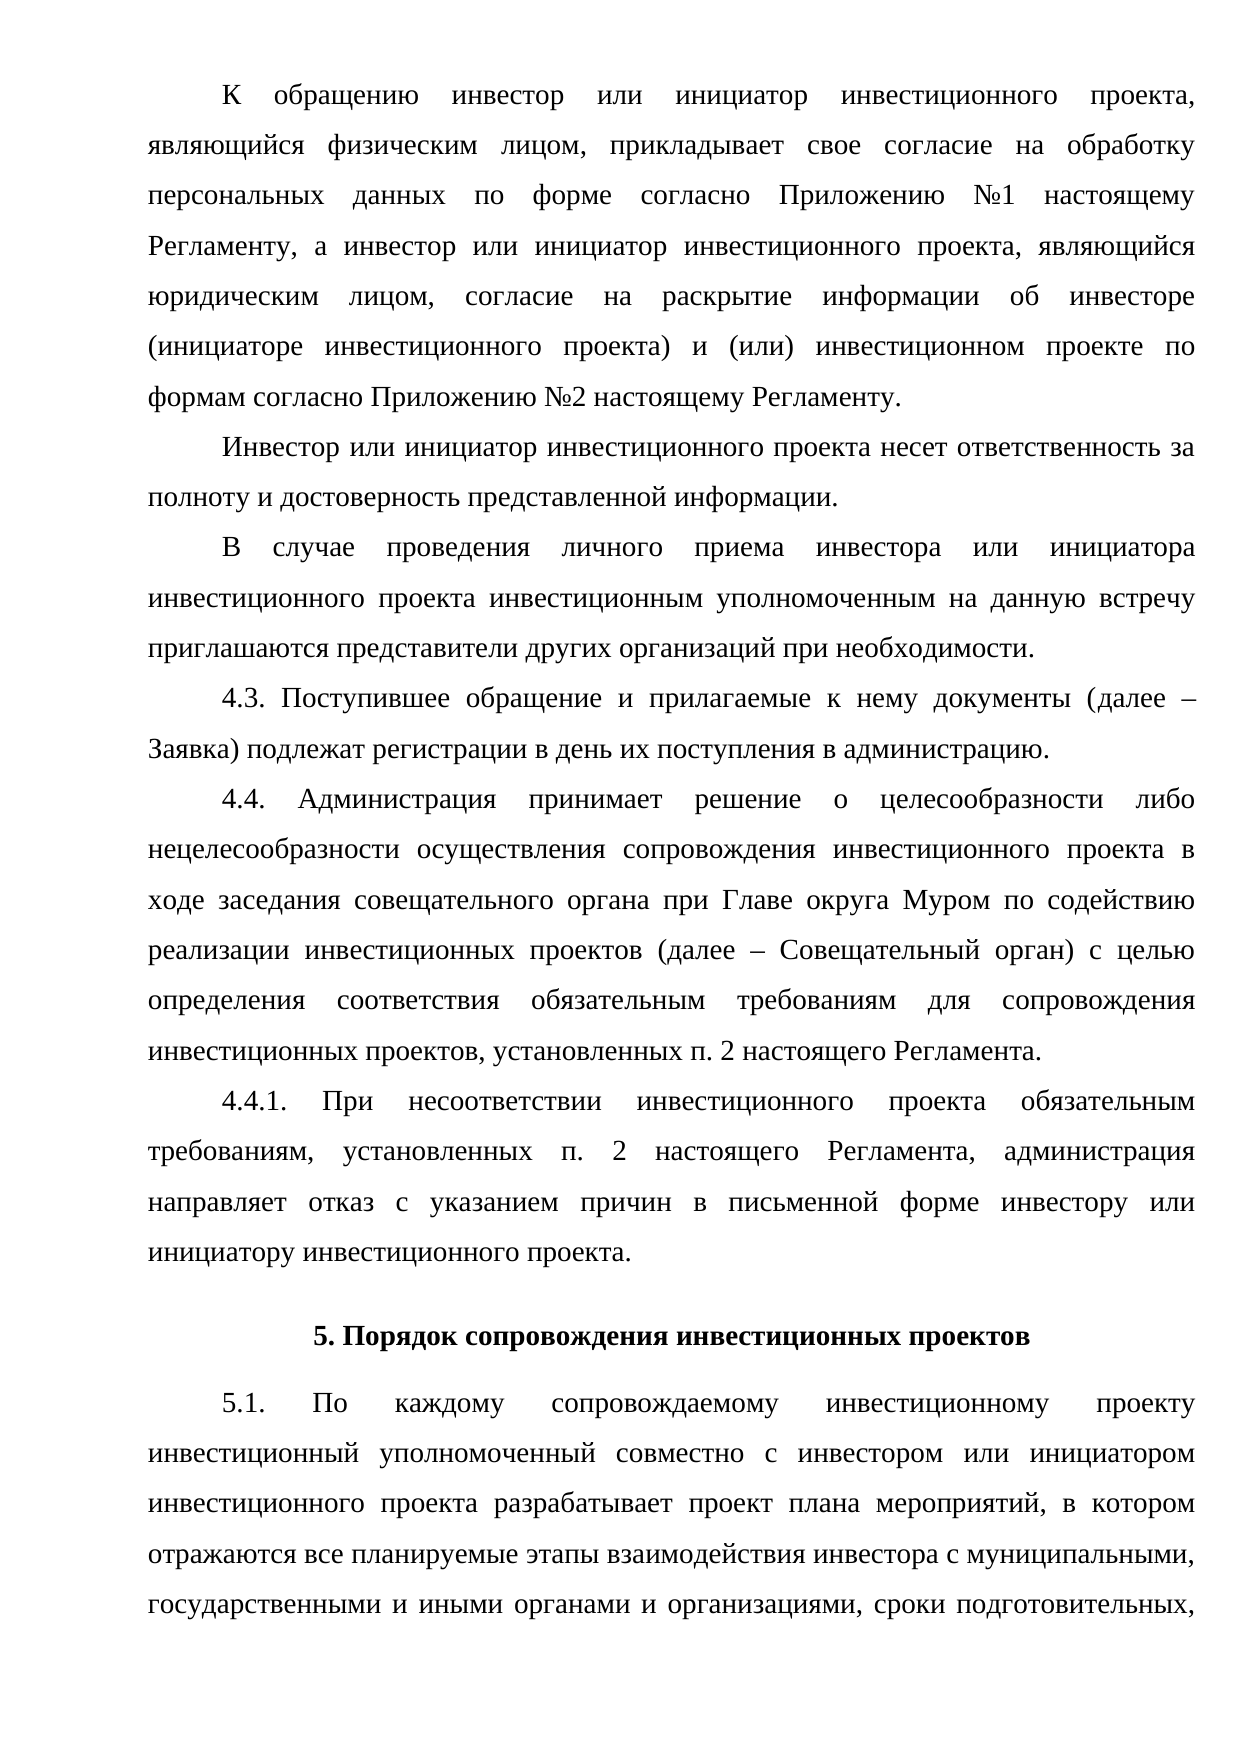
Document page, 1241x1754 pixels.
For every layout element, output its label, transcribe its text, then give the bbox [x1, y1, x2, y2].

text Инвестор или инициатор инвестиционного проекта несет ответственность за полноту и достоверность представленной информации. [148, 429, 1196, 513]
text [148, 1385, 1196, 1620]
text 4.3. Поступившее обращение и прилагаемые к нему документы (далее – Заявка) подлежат регистрации в день их поступления в администрацию. [148, 681, 1196, 764]
text 4.4.1. При несоответствии инвестиционного проекта обязательным требованиям, установленных п. 2 настоящего Регламента, администрация направляет отказ с указанием причин в письменной форме инвестору или инициатору инвестиционного проекта. [148, 1083, 1196, 1267]
text 4.4. Администрация принимает решение о целесообразности либо нецелесообразности осуществления сопровождения инвестиционного проекта в ходе заседания совещательного органа при Главе округа Муром по содействию реализации инвестиционных проектов (далее – Совещательный орган) с целью определения соответствия обязательным требованиям для сопровождения инвестиционных проектов, установленных п. 2 настоящего Регламента. [148, 781, 1196, 1066]
text 5. Порядок сопровождения инвестиционных проектов [148, 1318, 1196, 1351]
text В случае проведения личного приема инвестора или инициатора инвестиционного проекта инвестиционным уполномоченным на данную встречу приглашаются представители других организаций при необходимости. [148, 529, 1196, 664]
text К обращению инвестор или инициатор инвестиционного проекта, являющийся физическим лицом, прикладывает свое согласие на обработку персональных данных по форме согласно Приложению №1 настоящему Регламенту, а инвестор или инициатор инвестиционного проекта, являющийся юридическим лицом, согласие на раскрытие информации об инвесторе (инициаторе инвестиционного проекта) и (или) инвестиционном проекте по формам согласно Приложению №2 настоящему Регламенту. [148, 77, 1196, 412]
